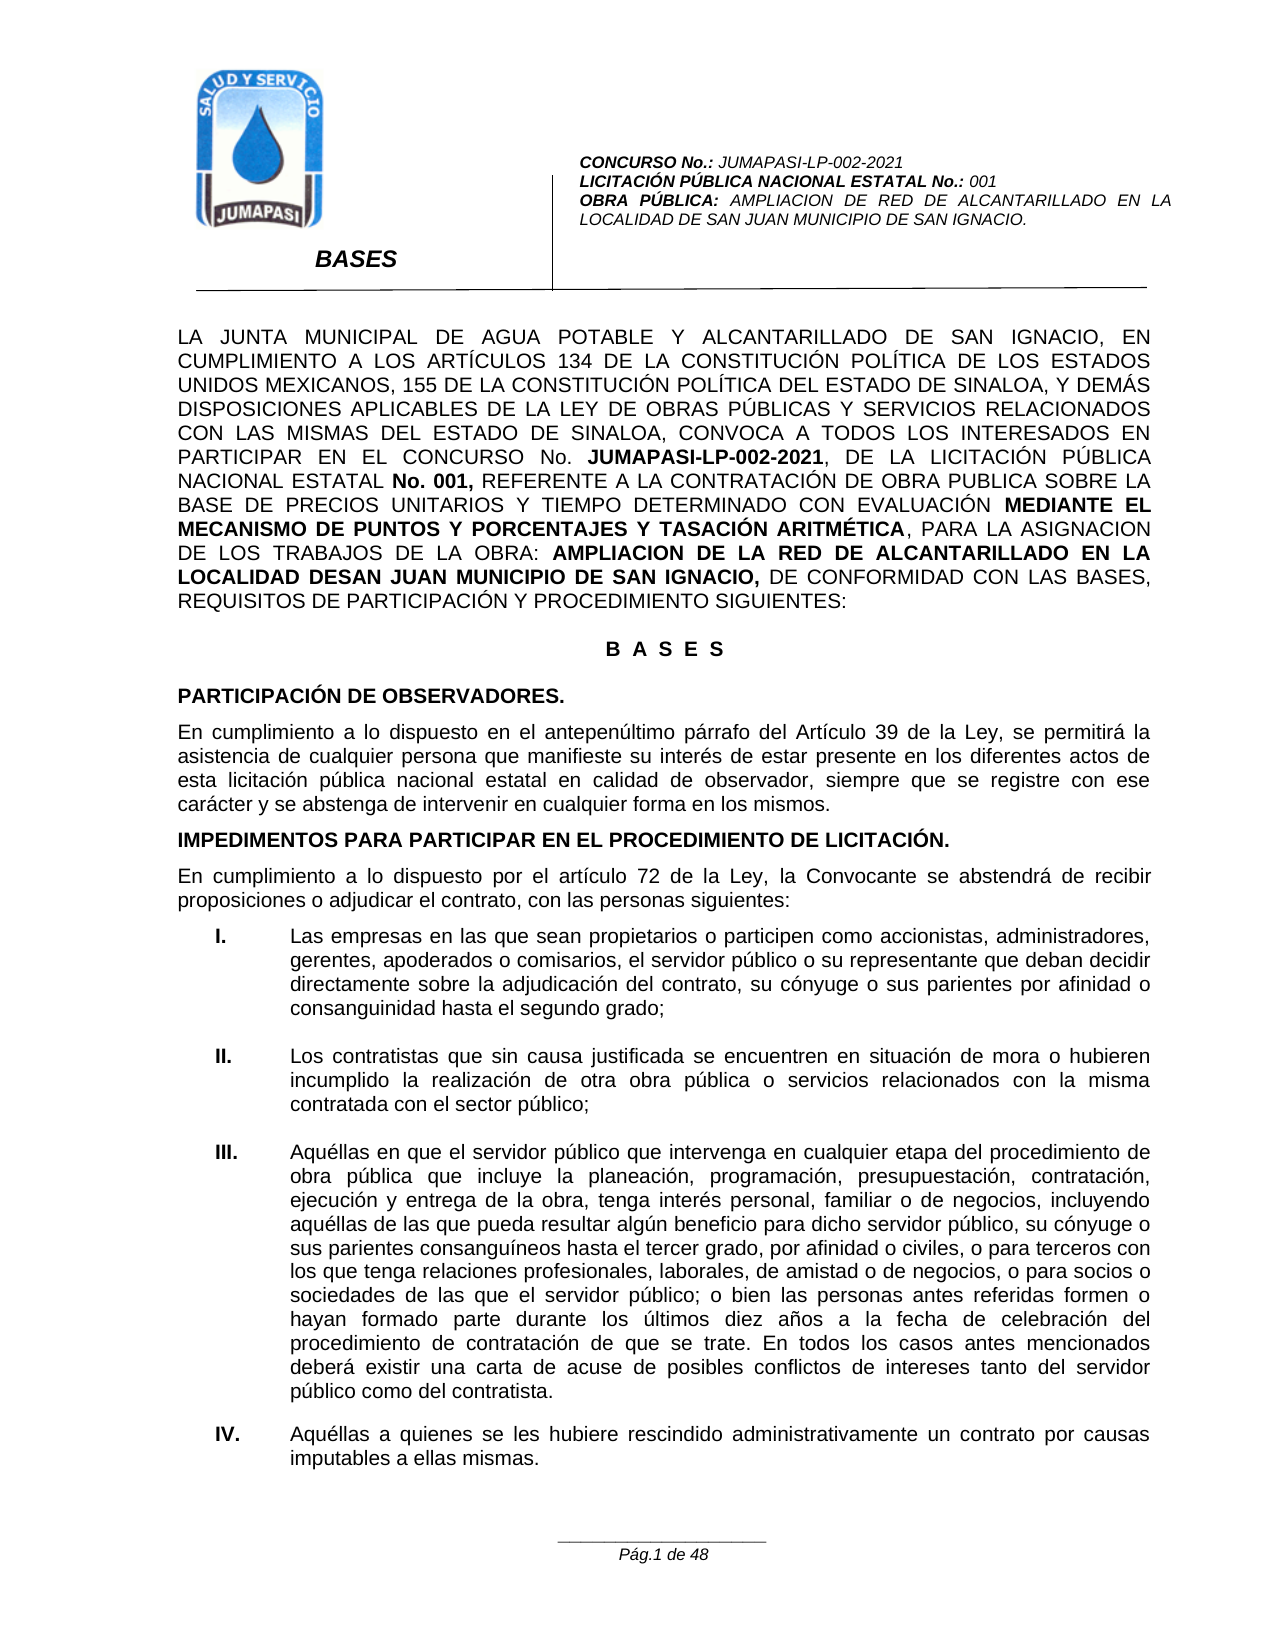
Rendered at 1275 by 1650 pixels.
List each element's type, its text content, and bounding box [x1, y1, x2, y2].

text En cumplimiento a lo dispuesto por el artículo 72 de la Ley, la Convocante se abstendrá de recibir proposiciones o adjudicar el contrato, con las personas siguientes: [177, 864, 1152, 912]
text IMPEDIMENTOS PARA PARTICIPAR EN EL PROCEDIMIENTO DE LICITACIÓN. [177, 828, 1152, 852]
text PARTICIPACIÓN DE OBSERVADORES. [177, 684, 1152, 708]
list Las empresas en las que sean propietarios o participen como accionistas, administradores, gerentes, apoderados o comisarios, el servidor público o su representante que deban decidir directamente sobre la adjudicación del contrato, su cónyuge o sus parientes por afinidad o consanguinidad hasta el segundo grado; [215, 924, 1152, 1020]
text B A S E S [177, 636, 1152, 660]
list Los contratistas que sin causa justificada se encuentren en situación de mora o hubieren incumplido la realización de otra obra pública o servicios relacionados con la misma contratada con el sector público; [215, 1044, 1152, 1116]
text En cumplimiento a lo dispuesto en el antepenúltimo párrafo del Artículo 39 de la Ley, se permitirá la asistencia de cualquier persona que manifieste su interés de estar presente en los diferentes actos de esta licitación pública nacional estatal en calidad de observador, siempre que se registre con ese carácter y se abstenga de intervenir en cualquier forma en los mismos. [177, 720, 1152, 816]
list Aquéllas a quienes se les hubiere rescindido administrativamente un contrato por causas imputables a ellas mismas. [215, 1422, 1152, 1470]
text LA JUNTA MUNICIPAL DE AGUA POTABLE Y ALCANTARILLADO DE SAN IGNACIO, EN CUMPLIMIENTO A LOS ARTÍCULOS 134 DE LA CONSTITUCIÓN POLÍTICA DE LOS ESTADOS UNIDOS MEXICANOS, 155 DE LA CONSTITUCIÓN POLÍTICA DEL ESTADO DE SINALOA, Y DEMÁS DISPOSICIONES APLICABLES DE LA LEY DE OBRAS PÚBLICAS Y SERVICIOS RELACIONADOS CON LAS MISMAS DEL ESTADO DE SINALOA, CONVOCA A TODOS LOS INTERESADOS EN PARTICIPAR EN EL CONCURSO No. JUMAPASI-LP-002-2021, DE LA LICITACIÓN PÚBLICA NACIONAL ESTATAL No. 001, REFERENTE A LA CONTRATACIÓN DE OBRA PUBLICA SOBRE LA BASE DE PRECIOS UNITARIOS Y TIEMPO DETERMINADO CON EVALUACIÓN MEDIANTE EL MECANISMO DE PUNTOS Y PORCENTAJES Y TASACIÓN ARITMÉTICA, PARA LA ASIGNACION DE LOS TRABAJOS DE LA OBRA: AMPLIACION DE LA RED DE ALCANTARILLADO EN LA LOCALIDAD DESAN JUAN MUNICIPIO DE SAN IGNACIO, DE CONFORMIDAD CON LAS BASES, REQUISITOS DE PARTICIPACIÓN Y PROCEDIMIENTO SIGUIENTES: [177, 325, 1152, 612]
list Aquéllas en que el servidor público que intervenga en cualquier etapa del procedimiento de obra pública que incluye la planeación, programación, presupuestación, contratación, ejecución y entrega de la obra, tenga interés personal, familiar o de negocios, incluyendo aquéllas de las que pueda resultar algún beneficio para dicho servidor público, su cónyuge o sus parientes consanguíneos hasta el tercer grado, por afinidad o civiles, o para terceros con los que tenga relaciones profesionales, laborales, de amistad o de negocios, o para socios o sociedades de las que el servidor público; o bien las personas antes referidas formen o hayan formado parte durante los últimos diez años a la fecha de celebración del procedimiento de contratación de que se trate. En todos los casos antes mencionados deberá existir una carta de acuse de posibles conflictos de intereses tanto del servidor público como del contratista. [215, 1139, 1152, 1403]
